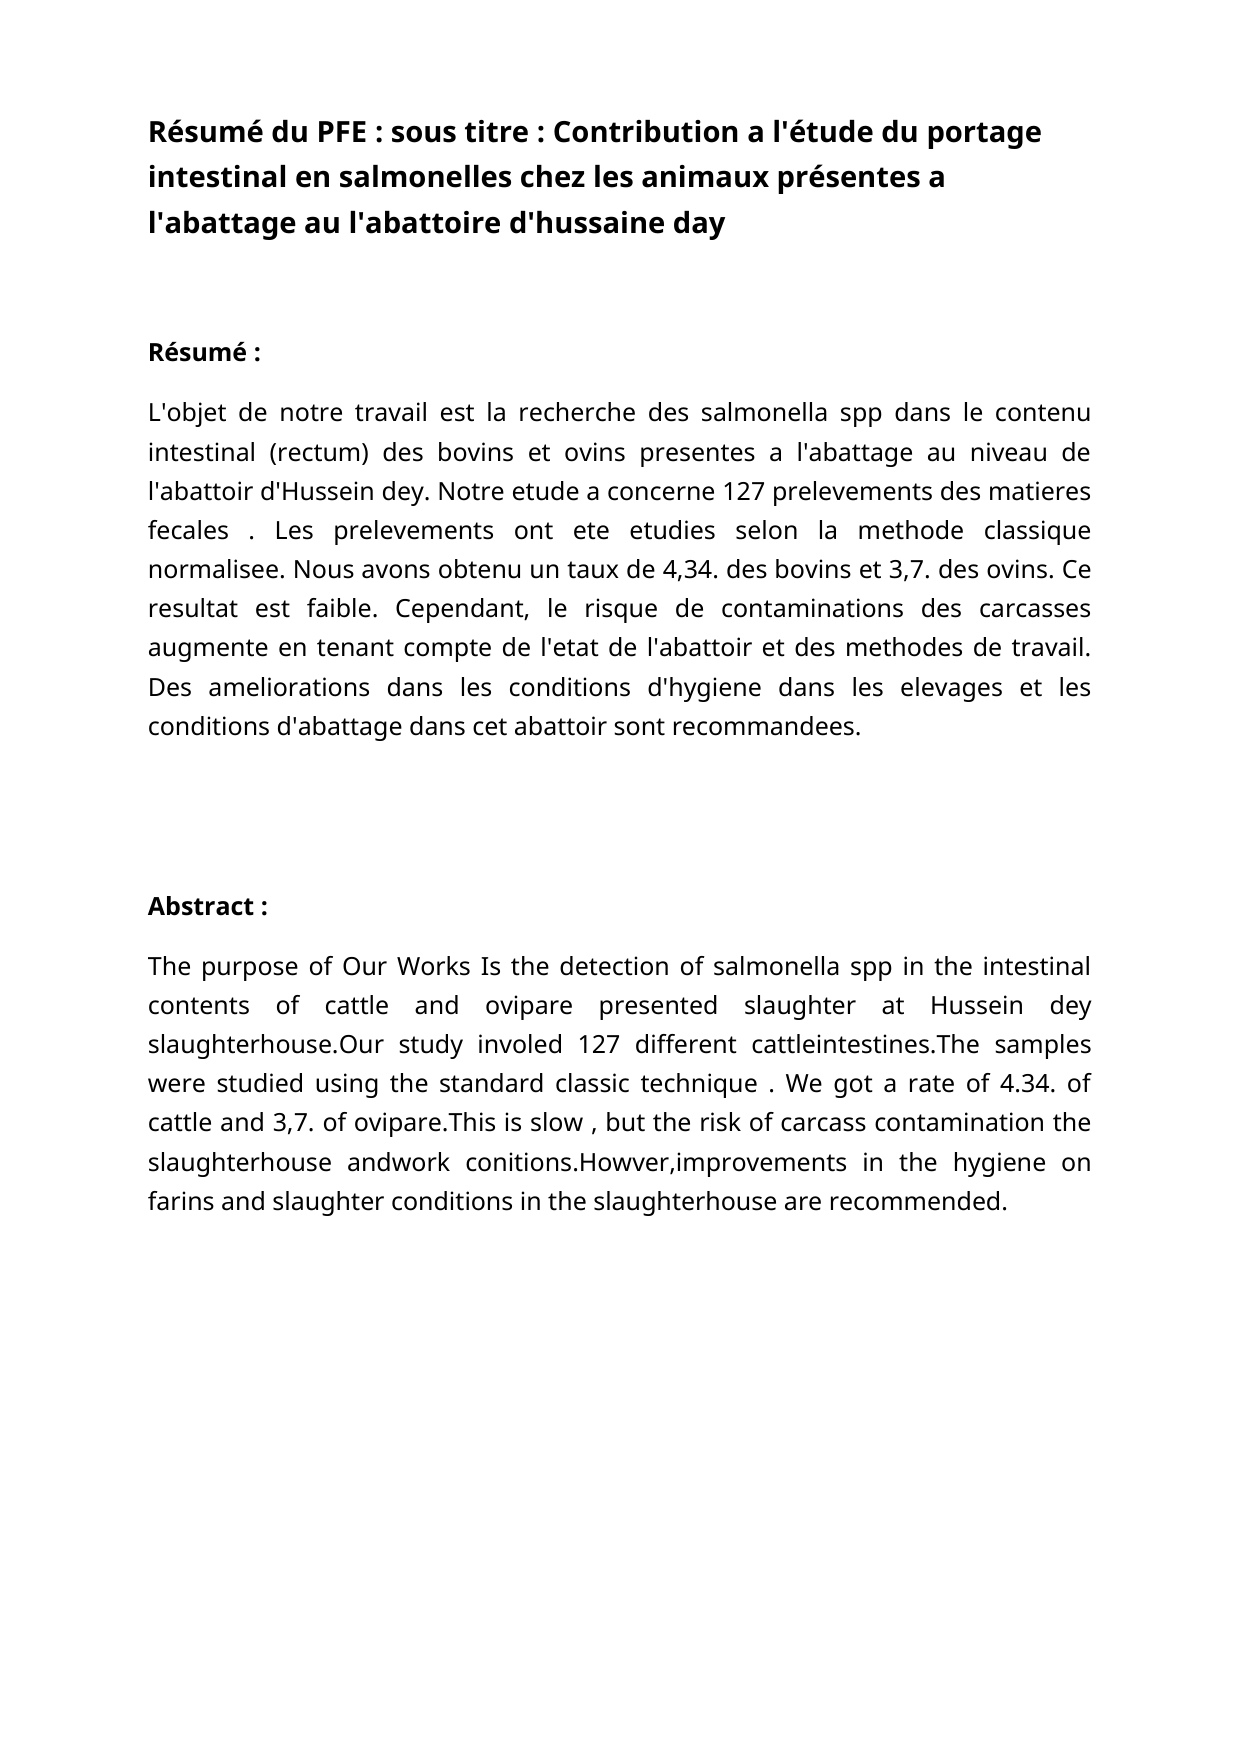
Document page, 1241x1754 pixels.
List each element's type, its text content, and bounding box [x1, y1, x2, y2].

text Résumé du PFE : sous titre : Contribution a l'étude du portage intestinal en salmonelles chez les animaux présentes a l'abattage au l'abattoire d'hussaine day [148, 111, 1093, 242]
text Résumé : [148, 335, 1093, 369]
text Abstract : [148, 888, 1093, 922]
text The purpose of Our Works Is the detection of salmonella spp in the intestinal contents of cattle and ovipare presented slaughter at Hussein dey slaughterhouse.Our study involed 127 different cattleintestines.The samples were studied using the standard classic technique . We got a rate of 4.34. of cattle and 3,7. of ovipare.This is slow , but the risk of carcass contamination the slaughterhouse andwork conitions.Howver,improvements in the hygiene on farins and slaughter conditions in the slaughterhouse are recommended. [148, 948, 1093, 1217]
text L'objet de notre travail est la recherche des salmonella spp dans le contenu intestinal (rectum) des bovins et ovins presentes a l'abattage au niveau de l'abattoir d'Hussein dey. Notre etude a concerne 127 prelevements des matieres fecales . Les prelevements ont ete etudies selon la methode classique normalisee. Nous avons obtenu un taux de 4,34. des bovins et 3,7. des ovins. Ce resultat est faible. Cependant, le risque de contaminations des carcasses augmente en tenant compte de l'etat de l'abattoir et des methodes de travail. Des ameliorations dans les conditions d'hygiene dans les elevages et les conditions d'abattage dans cet abattoir sont recommandees. [148, 395, 1093, 742]
